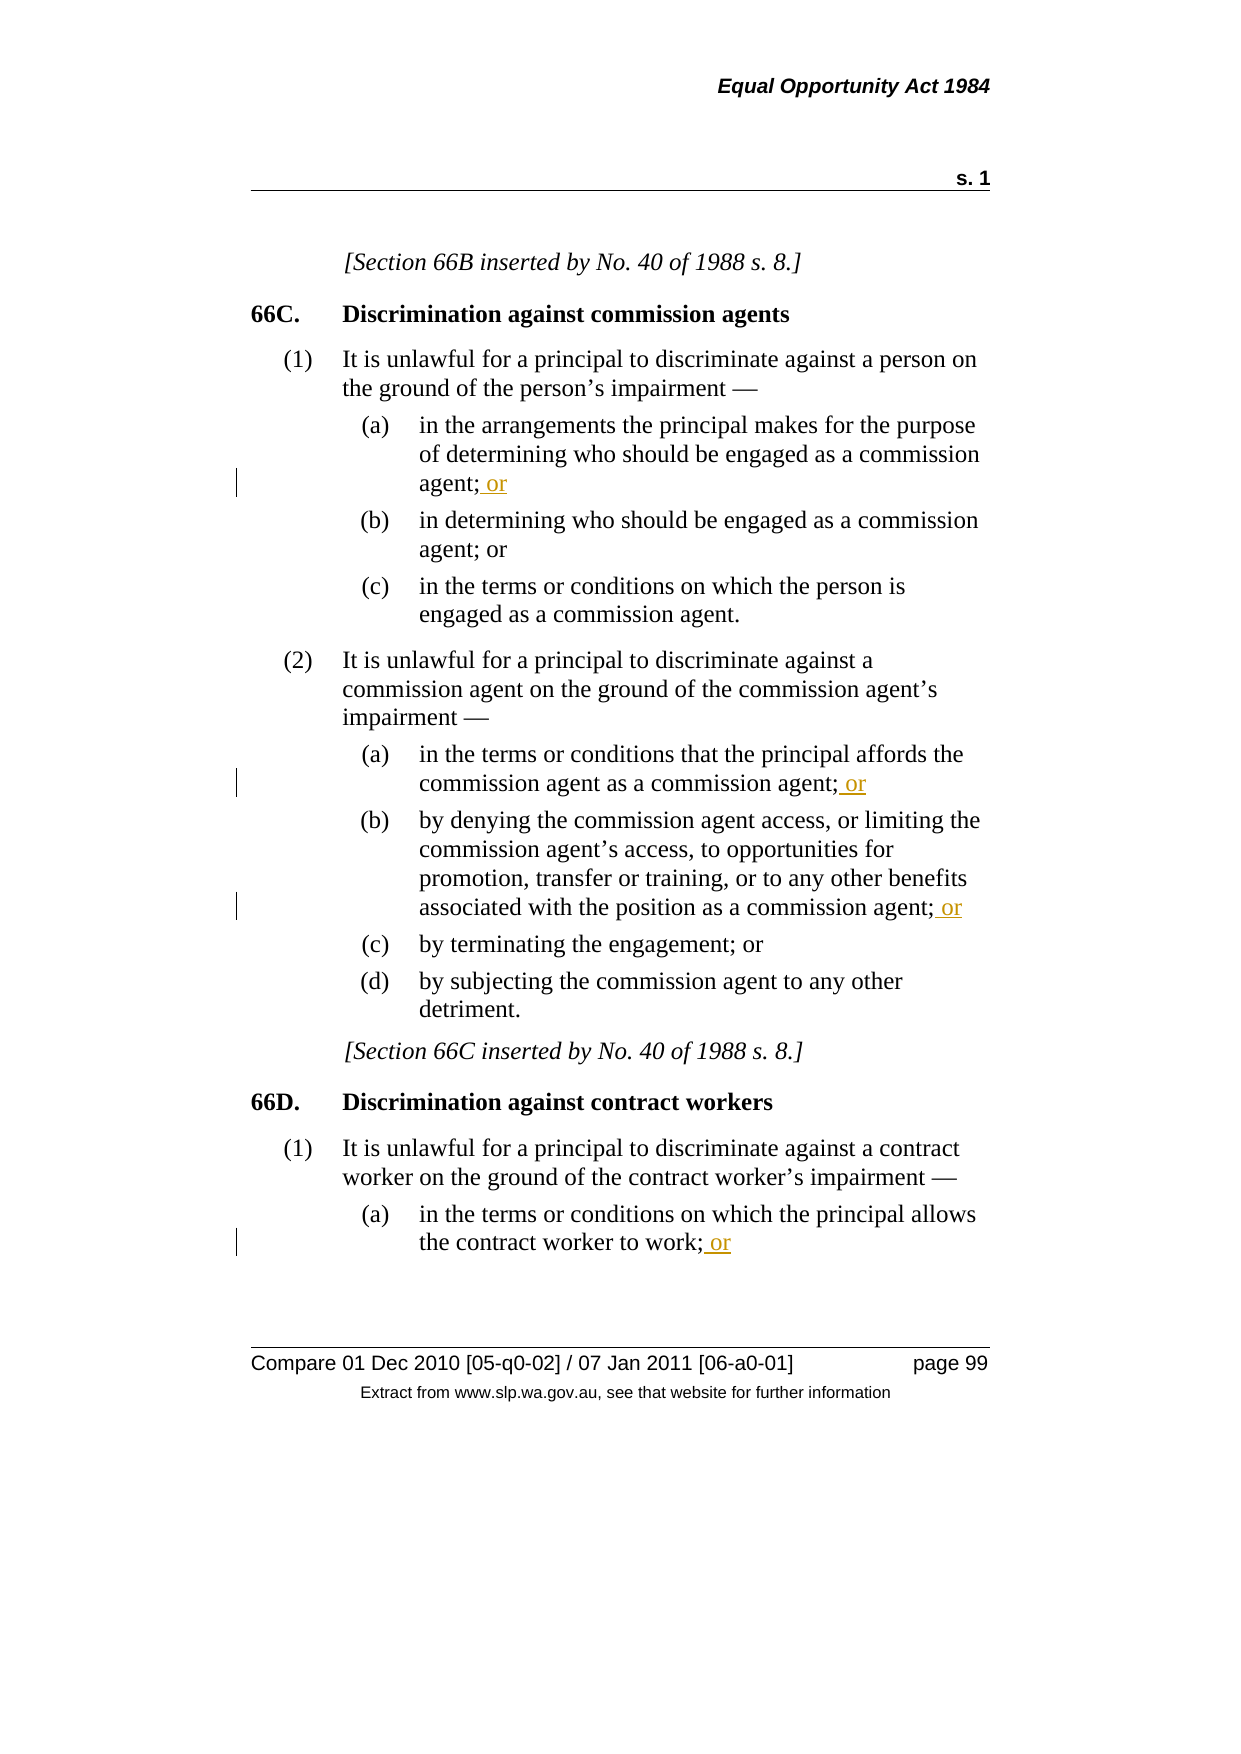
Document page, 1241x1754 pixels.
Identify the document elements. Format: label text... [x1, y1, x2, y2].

text (c) in the terms or conditions on which the person is engaged as a commission agent. [251, 571, 990, 628]
text (c) by terminating the engagement; or [251, 929, 990, 957]
text (a) in the arrangements the principal makes for the purpose of determining who should be engaged as a commission agent; [251, 410, 990, 497]
text (a) in the terms or conditions that the principal affords the commission agent as a commission agent; [251, 739, 990, 797]
text [Section 66C inserted by No. 40 of 1988 s. 8.] [251, 1036, 990, 1064]
subtitle 66D. Discrimination against contract workers [251, 1087, 990, 1116]
text [Section 66B inserted by No. 40 of 1988 s. 8.] [251, 247, 990, 276]
text (1) It is unlawful for a principal to discriminate against a person on the ground of the person’s impairment — [251, 344, 990, 402]
text (b) in determining who should be engaged as a commission agent; or [251, 505, 990, 562]
subtitle 66C. Discrimination against commission agents [251, 299, 990, 328]
text (1) It is unlawful for a principal to discriminate against a contract worker on the ground of the contract worker’s impairment — [251, 1133, 990, 1190]
text (b) by denying the commission agent access, or limiting the commission agent’s access, to opportunities for promotion, transfer or training, or to any other benefits associated with the position as a commission agent; [251, 805, 990, 920]
text (d) by subjecting the commission agent to any other detriment. [251, 966, 990, 1023]
text (a) in the terms or conditions on which the principal allows the contract worker to work; [251, 1199, 990, 1256]
text (2) It is unlawful for a principal to discriminate against a commission agent on the ground of the commission agent’s impairment — [251, 645, 990, 731]
